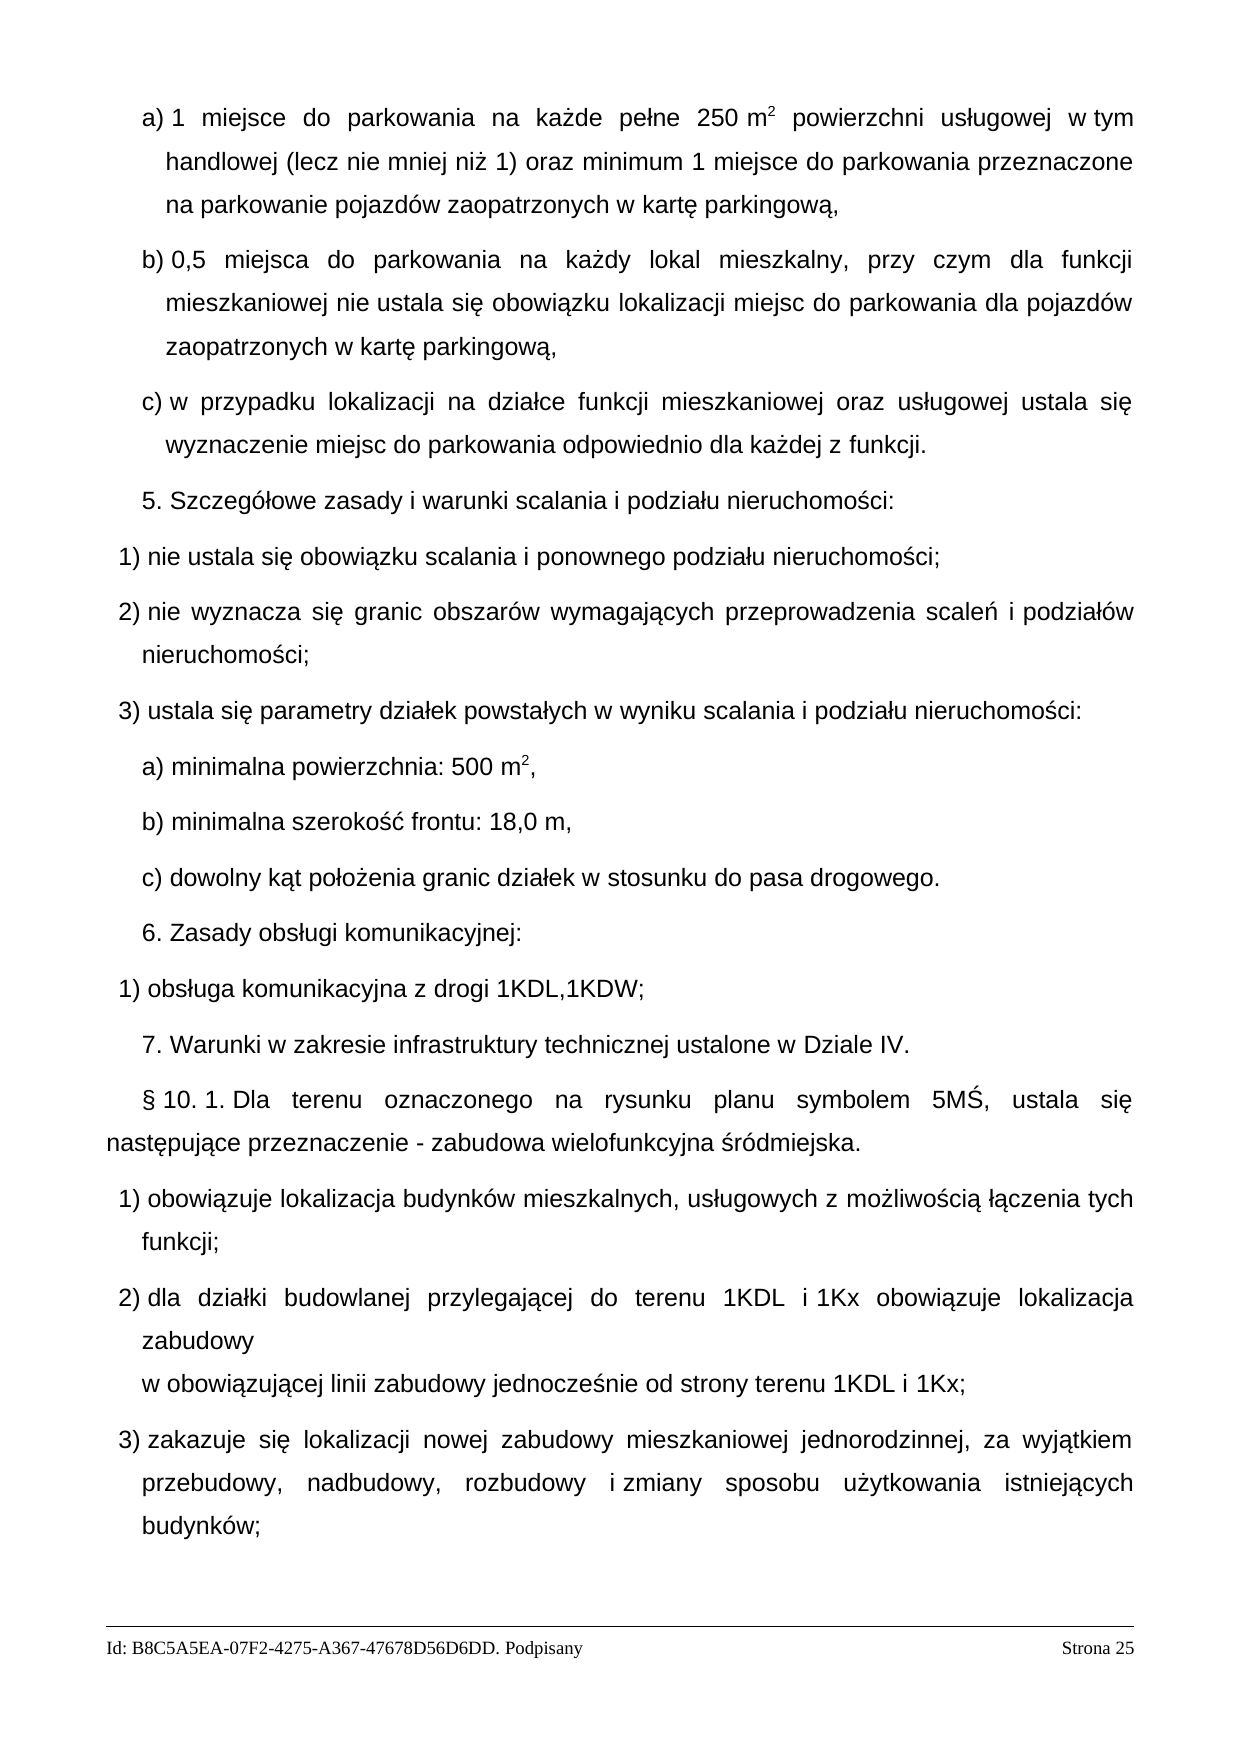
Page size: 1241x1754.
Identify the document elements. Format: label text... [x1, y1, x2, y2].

text 1) obsługa komunikacyjna z drogi 1KDL,1KDW; [118, 974, 1134, 1003]
text 1) obowiązuje lokalizacja budynków mieszkalnych, usługowych z możliwością łączenia tych funkcji; [118, 1184, 1134, 1256]
text 2) dla działki budowlanej przylegającej do terenu 1KDL i 1Kx obowiązuje lokalizacja zabudowy w obowiązującej linii zabudowy jednocześnie od strony terenu 1KDL i 1Kx; [118, 1283, 1134, 1398]
text 3) ustala się parametry działek powstałych w wyniku scalania i podziału nieruchomości: [118, 696, 1134, 724]
text 6. Zasady obsługi komunikacyjnej: [106, 918, 1134, 947]
text 7. Warunki w zakresie infrastruktury technicznej ustalone w Dziale IV. [106, 1029, 1134, 1058]
text § 10. 1. Dla terenu oznaczonego na rysunku planu symbolem 5MŚ, ustala się następujące przeznaczenie - zabudowa wielofunkcyjna śródmiejska. [106, 1085, 1134, 1157]
text a) 1 miejsce do parkowania na każde pełne 250 m2 powierzchni usługowej w tym handlowej (lecz nie mniej niż 1) oraz minimum 1 miejsce do parkowania przeznaczone na parkowanie pojazdów zaopatrzonych w kartę parkingową, [142, 103, 1134, 218]
text 2) nie wyznacza się granic obszarów wymagających przeprowadzenia scaleń i podziałów nieruchomości; [118, 597, 1134, 669]
text b) 0,5 miejsca do parkowania na każdy lokal mieszkalny, przy czym dla funkcji mieszkaniowej nie ustala się obowiązku lokalizacji miejsc do parkowania dla pojazdów zaopatrzonych w kartę parkingową, [142, 245, 1134, 360]
text a) minimalna powierzchnia: 500 m2, [142, 751, 1134, 780]
text c) w przypadku lokalizacji na działce funkcji mieszkaniowej oraz usługowej ustala się wyznaczenie miejsc do parkowania odpowiednio dla każdej z funkcji. [142, 387, 1134, 459]
text b) minimalna szerokość frontu: 18,0 m, [142, 807, 1134, 836]
text 5. Szczegółowe zasady i warunki scalania i podziału nieruchomości: [106, 486, 1134, 514]
text 3) zakazuje się lokalizacji nowej zabudowy mieszkaniowej jednorodzinnej, za wyjątkiem przebudowy, nadbudowy, rozbudowy i zmiany sposobu użytkowania istniejących budynków; [118, 1424, 1134, 1539]
text 1) nie ustala się obowiązku scalania i ponownego podziału nieruchomości; [118, 541, 1134, 570]
text c) dowolny kąt położenia granic działek w stosunku do pasa drogowego. [142, 863, 1134, 891]
